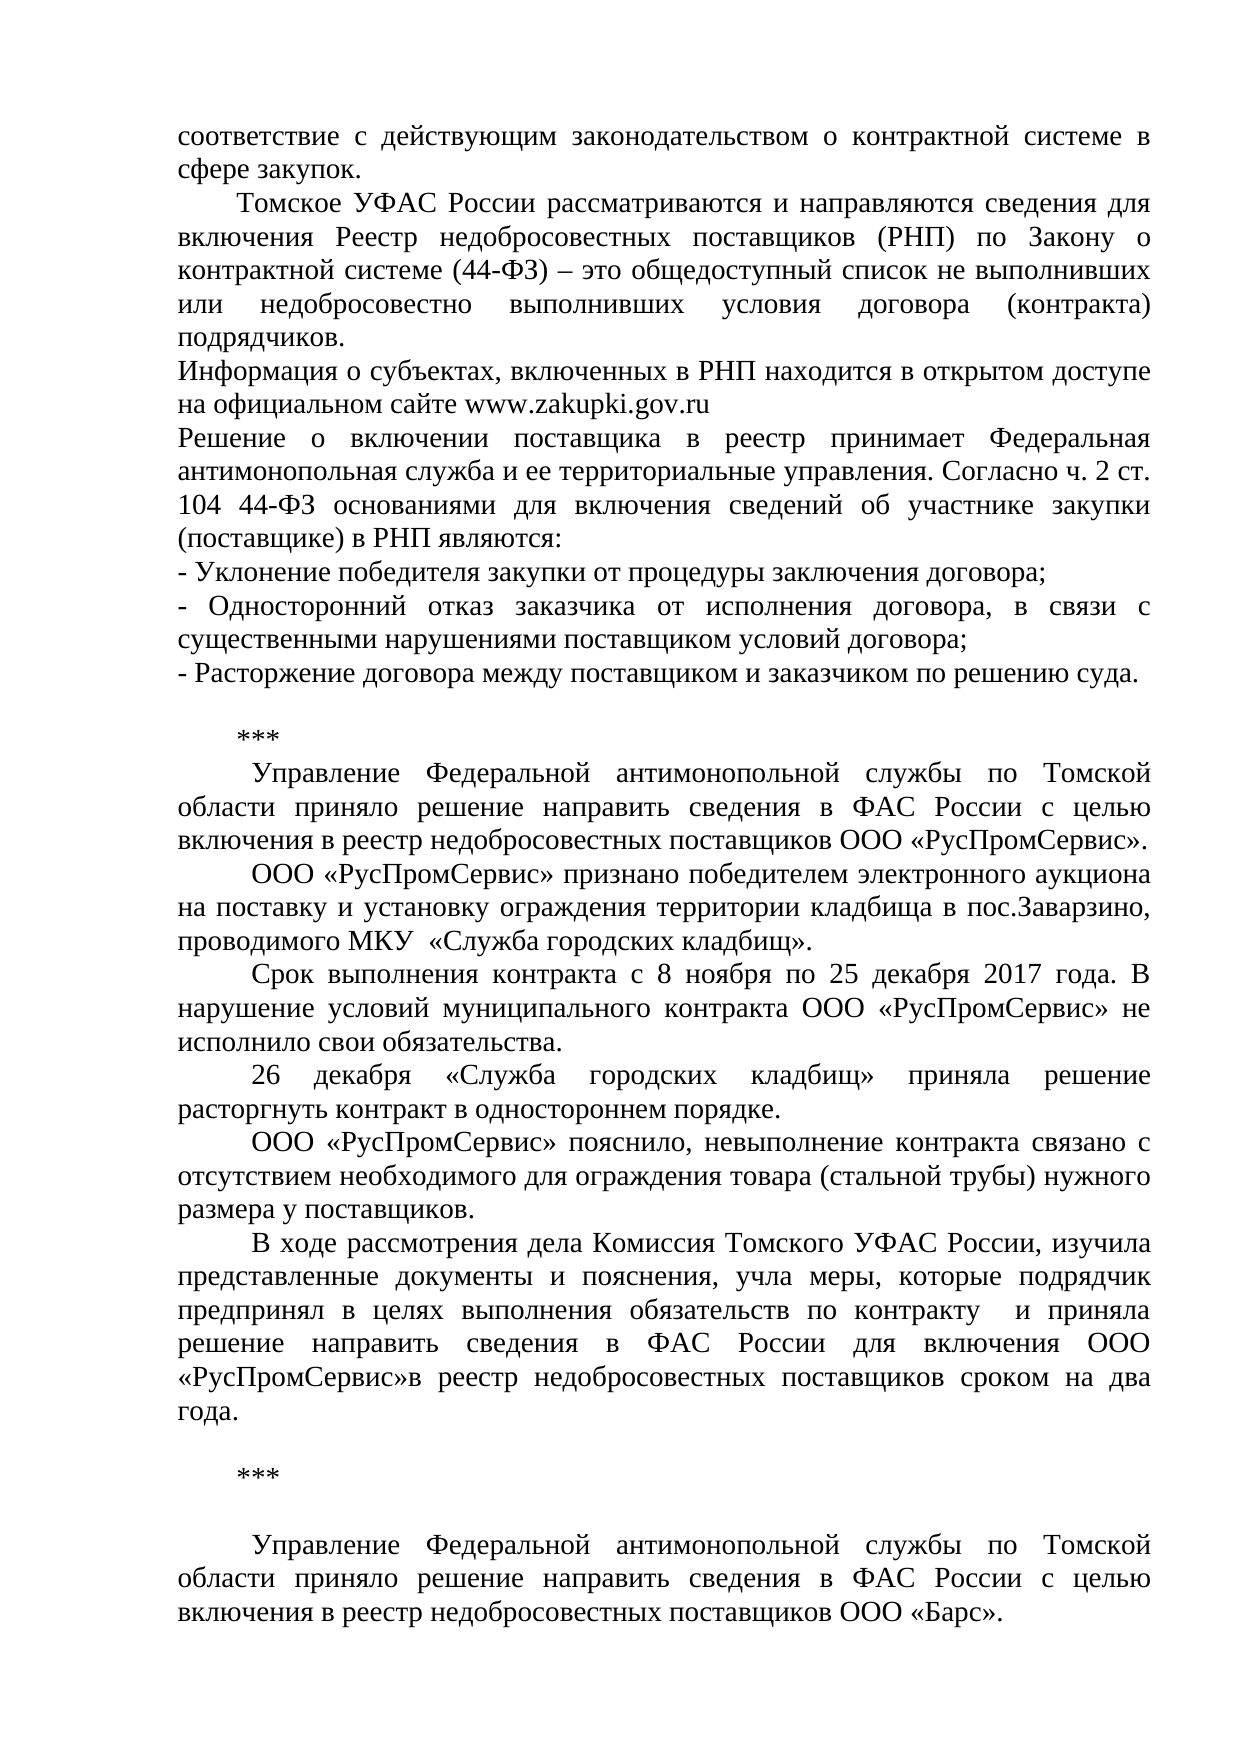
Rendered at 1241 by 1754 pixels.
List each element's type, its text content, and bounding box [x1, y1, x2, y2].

text ООО «РусПромСервис» признано победителем электронного аукциона на поставку и установку ограждения территории кладбища в пос.Заварзино, проводимого МКУ «Служба городских кладбищ». [177, 856, 1152, 957]
text 26 декабря «Служба городских кладбищ» приняла решение расторгнуть контракт в одностороннем порядке. [177, 1057, 1152, 1124]
text В ходе рассмотрения дела Комиссия Томского УФАС России, изучила представленные документы и пояснения, учла меры, которые подрядчик предпринял в целях выполнения обязательств по контракту и приняла решение направить сведения в ФАС России для включения ООО «РусПромСервис»в реестр недобросовестных поставщиков сроком на два года. [177, 1225, 1152, 1426]
text Срок выполнения контракта с 8 ноября по 25 декабря 2017 года. В нарушение условий муниципального контракта ООО «РусПромСервис» не исполнило свои обязательства. [177, 957, 1152, 1057]
text Управление Федеральной антимонопольной службы по Томской области приняло решение направить сведения в ФАС России с целью включения в реестр недобросовестных поставщиков ООО «РусПромСервис». [177, 755, 1152, 856]
text *** [177, 1460, 1152, 1493]
text ООО «РусПромСервис» пояснило, невыполнение контракта связано с отсутствием необходимого для ограждения товара (стальной трубы) нужного размера у поставщиков. [177, 1124, 1152, 1225]
text Решение о включении поставщика в реестр принимает Федеральная антимонопольная служба и ее территориальные управления. Согласно ч. 2 ст. 104 44-ФЗ основаниями для включения сведений об участнике закупки (поставщике) в РНП являются: [177, 420, 1152, 554]
text *** [177, 722, 1152, 755]
text - Уклонение победителя закупки от процедуры заключения договора; [177, 554, 1152, 588]
text Управление Федеральной антимонопольной службы по Томской области приняло решение направить сведения в ФАС России с целью включения в реестр недобросовестных поставщиков ООО «Барс». [177, 1527, 1152, 1627]
text Информация о субъектах, включенных в РНП находится в открытом доступе на официальном сайте www.zakupki.gov.ru [177, 353, 1152, 420]
text - Односторонний отказ заказчика от исполнения договора, в связи с существенными нарушениями поставщиком условий договора; [177, 588, 1152, 655]
text Томское УФАС России рассматриваются и направляются сведения для включения Реестр недобросовестных поставщиков (РНП) по Закону о контрактной системе (44-ФЗ) – это общедоступный список не выполнивших или недобросовестно выполнивших условия договора (контракта) подрядчиков. [177, 185, 1152, 353]
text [177, 118, 1152, 185]
text - Расторжение договора между поставщиком и заказчиком по решению суда. [177, 655, 1152, 688]
